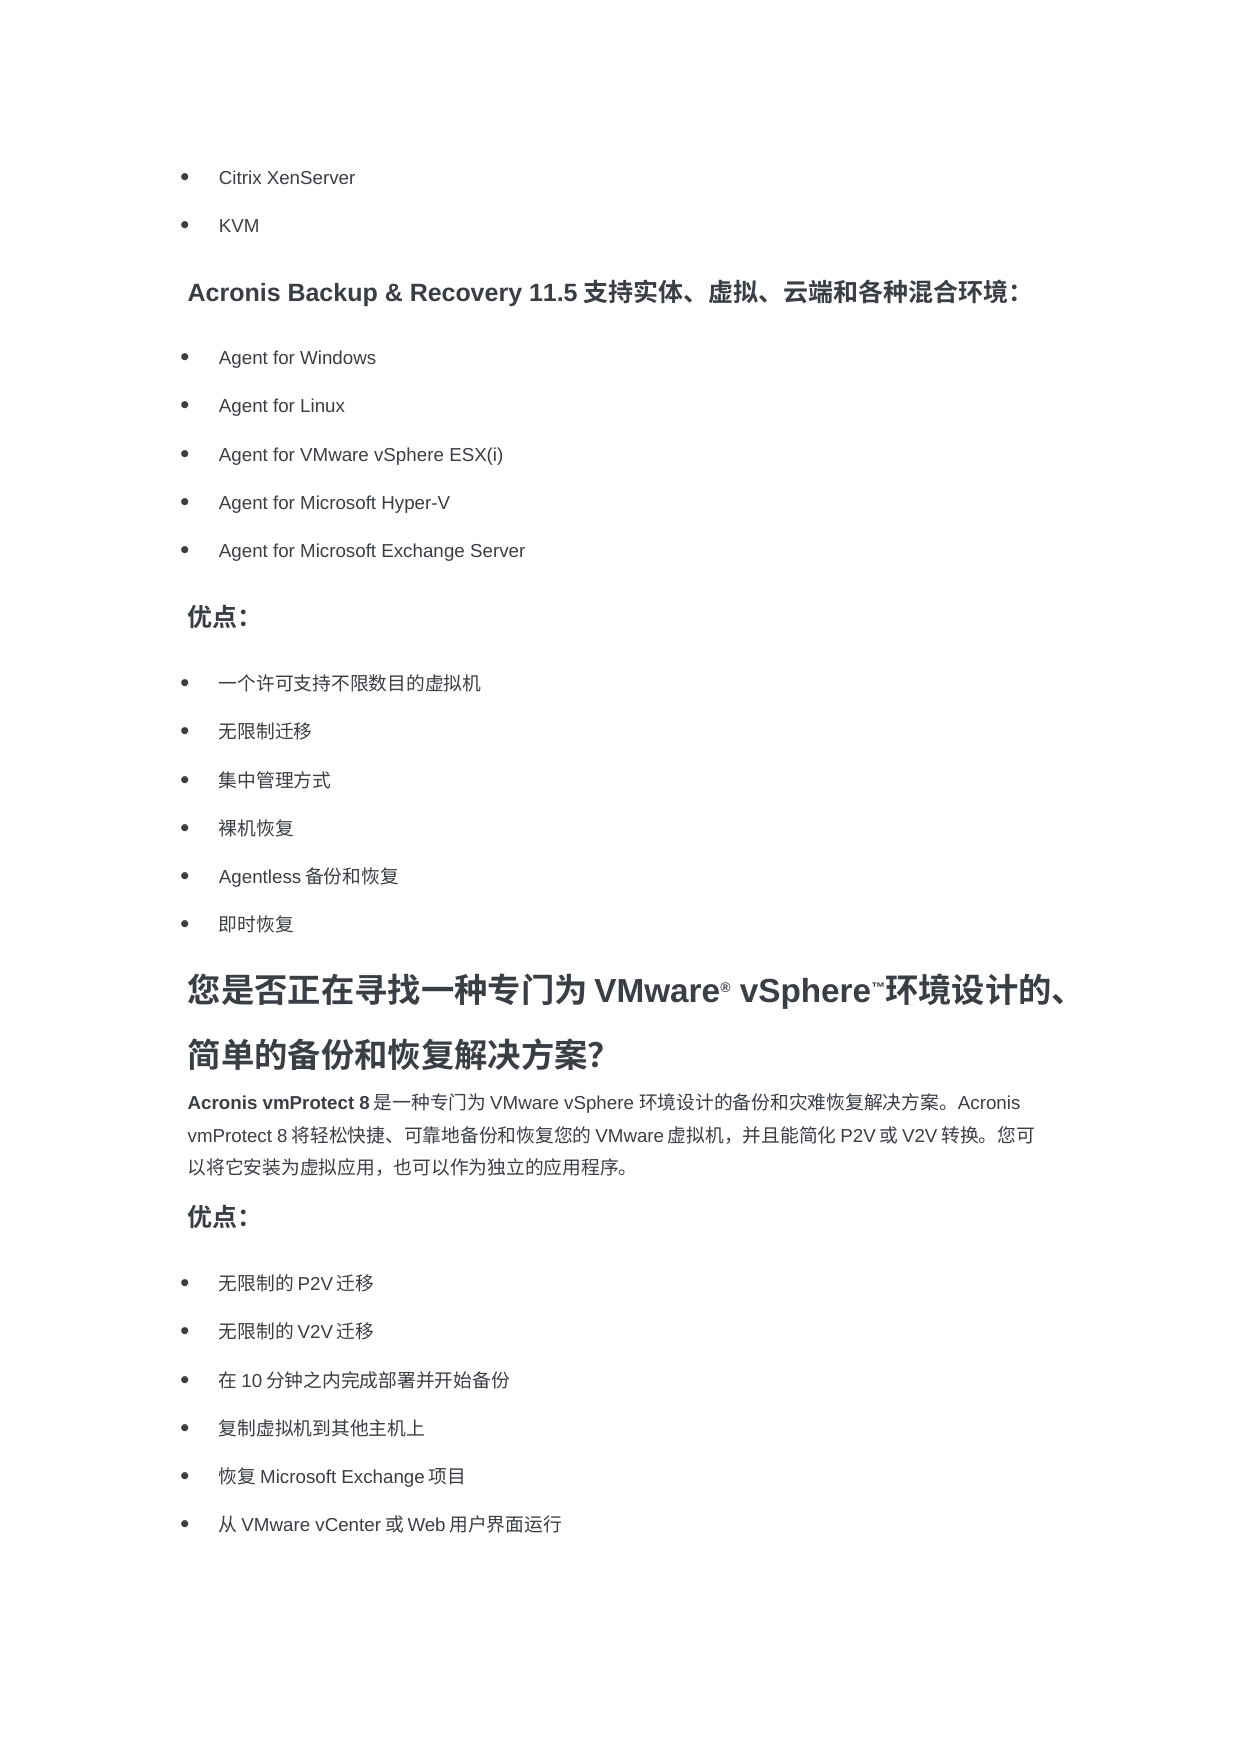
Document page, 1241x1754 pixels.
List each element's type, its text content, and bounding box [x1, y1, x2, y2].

list 一个许可支持不限数目的虚拟机 [181, 666, 943, 699]
list 在10分钟之内完成部署并开始备份 [181, 1363, 943, 1395]
list Agent for VMware vSphere ESX(i) [181, 438, 943, 471]
text Acronis vmProtect 8是一种专门为VMware vSphere 环境设计的备份和灾难恢复解决方案。Acronis vmProtect 8将轻松快捷、可靠地备份和恢复您的VMware虚拟机，并且能简化P2V或V2V转换。您可以将它安装为虚拟应用，也可以作为独立的应用程序。 [187, 1085, 1053, 1183]
subtitle 优点： [187, 1183, 1053, 1248]
list 从VMware vCenter或Web用户界面运行 [181, 1507, 943, 1539]
list 即时恢复 [181, 907, 943, 939]
list 无限制的V2V迁移 [181, 1314, 943, 1347]
subtitle Acronis Backup & Recovery 11.5支持实体、虚拟、云端和各种混合环境： [187, 258, 1053, 323]
list Agent for Microsoft Hyper-V [181, 486, 943, 519]
list Citrix XenServer [181, 162, 1053, 194]
list 集中管理方式 [181, 763, 943, 795]
list 裸机恢复 [181, 811, 943, 843]
subtitle 优点： [187, 583, 1053, 648]
list 复制虚拟机到其他主机上 [181, 1411, 943, 1443]
list KVM [181, 210, 1053, 243]
list 无限制的P2V迁移 [181, 1266, 943, 1299]
list 无限制迁移 [181, 714, 943, 747]
list Agent for Linux [181, 390, 943, 423]
list Agent for Windows [181, 342, 943, 374]
subtitle 您是否正在寻找一种专门为VMware® vSphere™环境设计的、简单的备份和恢复解决方案？ [187, 955, 1053, 1085]
list 恢复Microsoft Exchange项目 [181, 1459, 943, 1491]
list Agentless备份和恢复 [181, 859, 943, 891]
list Agent for Microsoft Exchange Server [181, 534, 943, 567]
